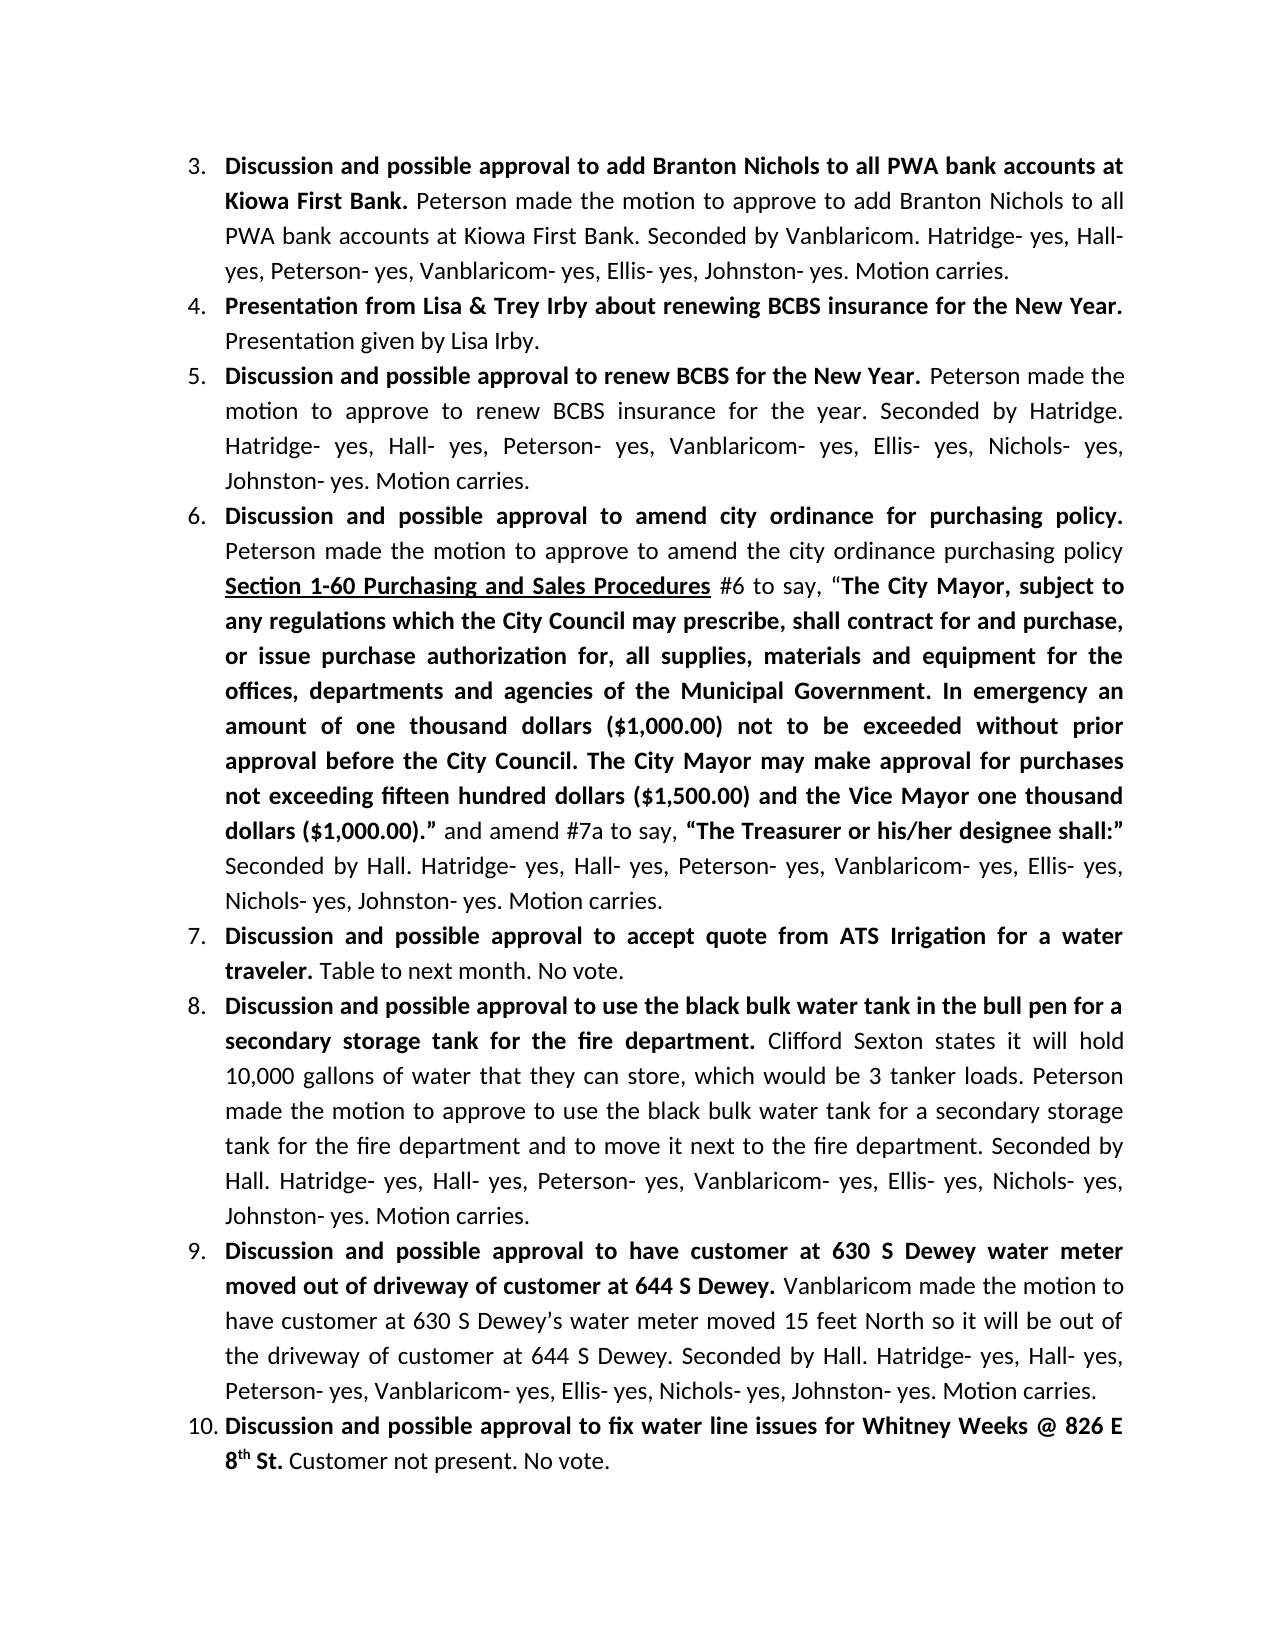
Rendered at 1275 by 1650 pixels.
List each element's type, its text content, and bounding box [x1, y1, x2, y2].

list Discussion and possible approval to fix water line issues for Whitney Weeks @ 826 E 8th St. Customer not present. No vote. [187, 1410, 1125, 1476]
list Discussion and possible approval to renew BCBS for the New Year. Peterson made the motion to approve to renew BCBS insurance for the year. Seconded by Hatridge. Hatridge- yes, Hall- yes, Peterson- yes, Vanblaricom- yes, Ellis- yes, Nichols- yes, Johnston- yes. Motion carries. [187, 360, 1125, 496]
list Discussion and possible approval to use the black bulk water tank in the bull pen for a secondary storage tank for the fire department. Clifford Sexton states it will hold 10,000 gallons of water that they can store, which would be 3 tanker loads. Peterson made the motion to approve to use the black bulk water tank for a secondary storage tank for the fire department and to move it next to the fire department. Seconded by Hall. Hatridge- yes, Hall- yes, Peterson- yes, Vanblaricom- yes, Ellis- yes, Nichols- yes, Johnston- yes. Motion carries. [187, 990, 1125, 1231]
list Discussion and possible approval to amend city ordinance for purchasing policy. Peterson made the motion to approve to amend the city ordinance purchasing policy Section 1-60 Purchasing and Sales Procedures #6 to say, “The City Mayor, subject to any regulations which the City Council may prescribe, shall contract for and purchase, or issue purchase authorization for, all supplies, materials and equipment for the offices, departments and agencies of the Municipal Government. In emergency an amount of one thousand dollars ($1,000.00) not to be exceeded without prior approval before the City Council. The City Mayor may make approval for purchases not exceeding fifteen hundred dollars ($1,500.00) and the Vice Mayor one thousand dollars ($1,000.00).” and amend #7a to say, “The Treasurer or his/her designee shall:” Seconded by Hall. Hatridge- yes, Hall- yes, Peterson- yes, Vanblaricom- yes, Ellis- yes, Nichols- yes, Johnston- yes. Motion carries. [187, 500, 1125, 916]
list Discussion and possible approval to have customer at 630 S Dewey water meter moved out of driveway of customer at 644 S Dewey. Vanblaricom made the motion to have customer at 630 S Dewey’s water meter moved 15 feet North so it will be out of the driveway of customer at 644 S Dewey. Seconded by Hall. Hatridge- yes, Hall- yes, Peterson- yes, Vanblaricom- yes, Ellis- yes, Nichols- yes, Johnston- yes. Motion carries. [187, 1235, 1125, 1406]
list Discussion and possible approval to add Branton Nichols to all PWA bank accounts at Kiowa First Bank. Peterson made the motion to approve to add Branton Nichols to all PWA bank accounts at Kiowa First Bank. Seconded by Vanblaricom. Hatridge- yes, Hall- yes, Peterson- yes, Vanblaricom- yes, Ellis- yes, Johnston- yes. Motion carries. [187, 150, 1125, 286]
list Discussion and possible approval to accept quote from ATS Irrigation for a water traveler. Table to next month. No vote. [187, 920, 1125, 986]
list Presentation from Lisa & Trey Irby about renewing BCBS insurance for the New Year. Presentation given by Lisa Irby. [187, 290, 1125, 356]
